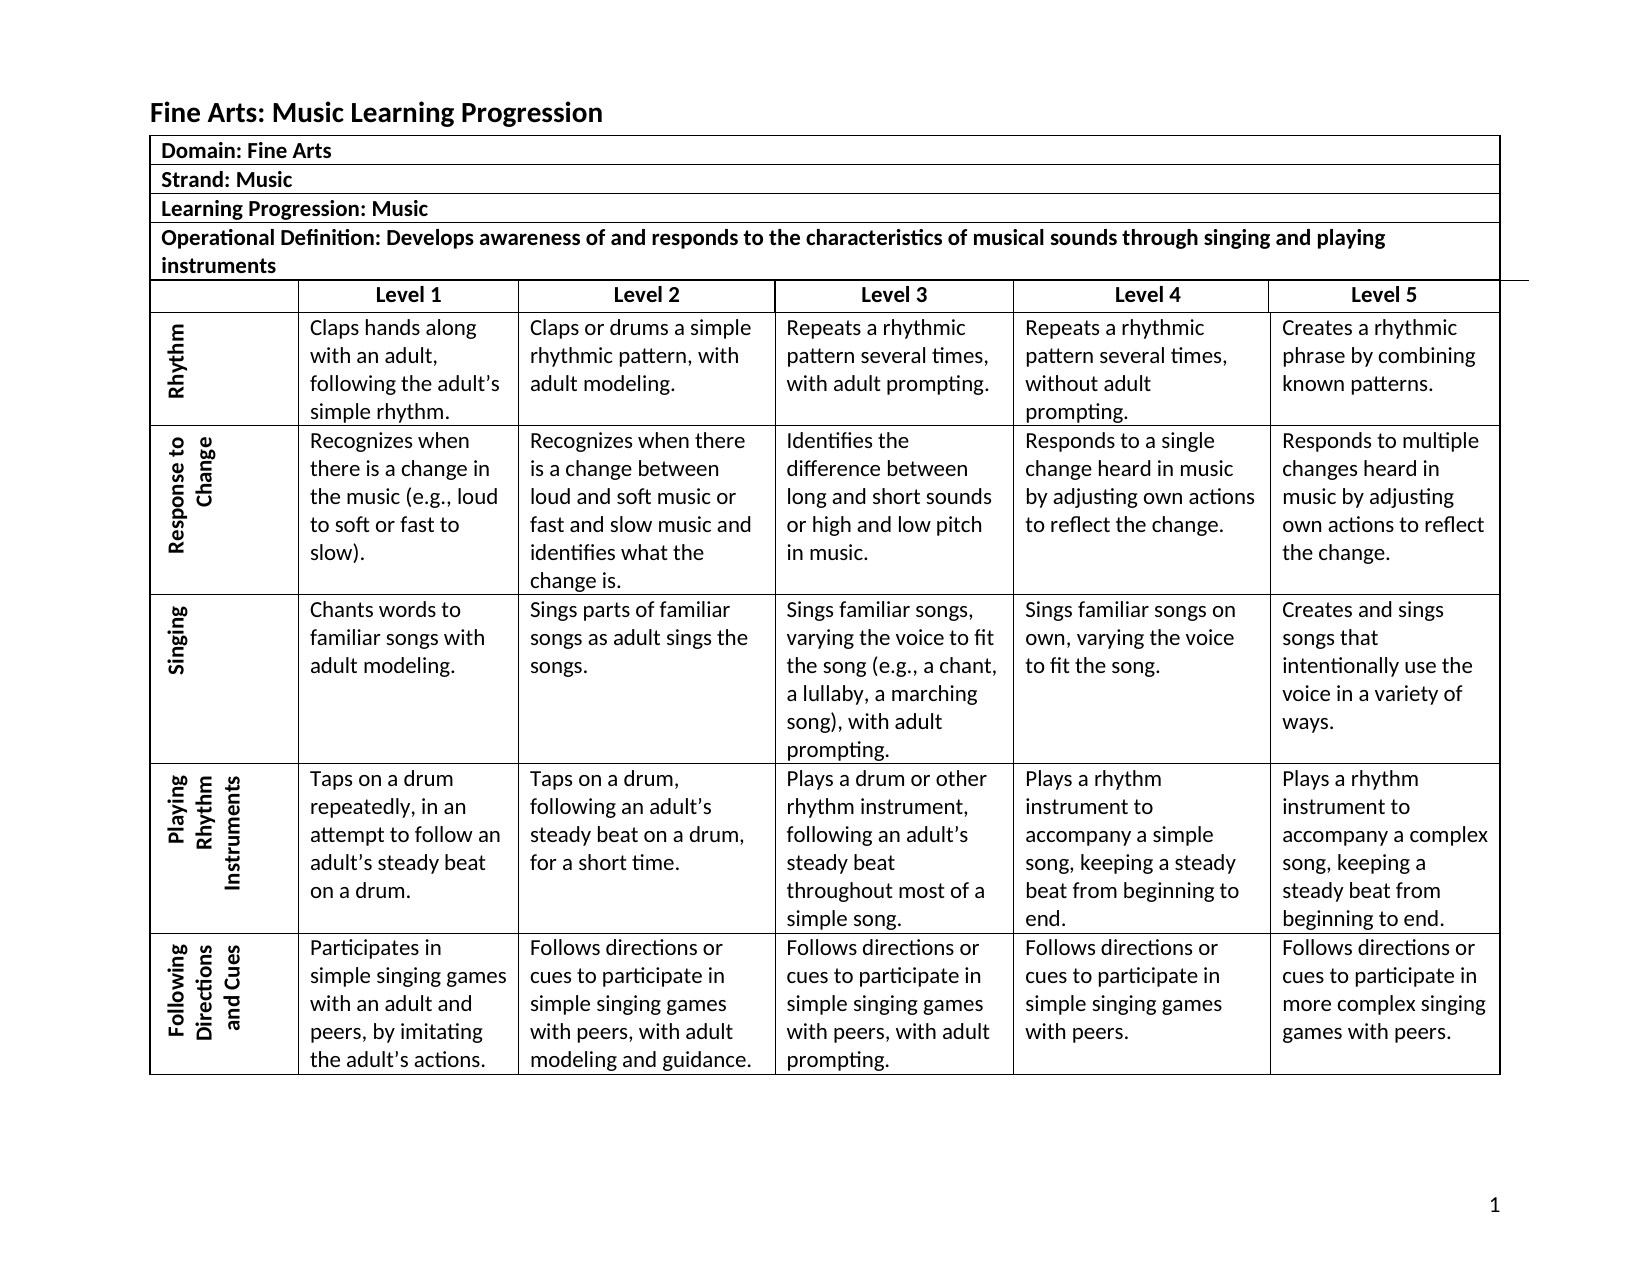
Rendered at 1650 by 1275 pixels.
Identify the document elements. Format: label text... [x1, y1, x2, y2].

table_cell Level 5 [1269, 281, 1499, 312]
table_cell Plays a drum or other rhythm instrument, following an adult’s steady beat throughout most of a simple song. [776, 764, 1013, 932]
table_cell Level 1 [299, 281, 518, 312]
table_cell Singing [151, 595, 298, 763]
table_cell Recognizes when there is a change between loud and soft music or fast and slow music and identifies what the change is. [519, 426, 775, 594]
table_header Rhythm [151, 313, 298, 425]
table_cell Playing Rhythm Instruments [151, 764, 298, 932]
table_header Domain: Fine Arts [151, 136, 1499, 164]
table_cell Follows directions or cues to participate in simple singing games with peers, with adult modeling and guidance. [519, 934, 775, 1073]
table_header Repeats a rhythmic pattern several times, without adult prompting. [1014, 313, 1270, 425]
table_cell Follows directions or cues to participate in simple singing games with peers, with adult prompting. [776, 934, 1013, 1073]
table_cell Level 4 [1014, 281, 1268, 312]
table_cell Response to Change [151, 426, 298, 594]
table_cell Following Directions and Cues [151, 934, 298, 1073]
table_cell Learning Progression: Music [151, 194, 1499, 222]
table_cell Chants words to familiar songs with adult modeling. [299, 595, 518, 763]
table_cell Level 3 [776, 281, 1013, 312]
table_header Repeats a rhythmic pattern several times, with adult prompting. [776, 313, 1013, 425]
table_cell Strand: Music [151, 165, 1499, 193]
text Fine Arts: Music Learning Progression [150, 94, 1500, 129]
table_cell Sings familiar songs on own, varying the voice to fit the song. [1014, 595, 1270, 763]
table_cell [151, 281, 298, 312]
table_cell Creates and sings songs that intentionally use the voice in a variety of ways. [1271, 595, 1499, 763]
table_cell Taps on a drum repeatedly, in an attempt to follow an adult’s steady beat on a drum. [299, 764, 518, 932]
table_cell Follows directions or cues to participate in simple singing games with peers. [1014, 934, 1270, 1073]
table_cell Sings parts of familiar songs as adult sings the songs. [519, 595, 775, 763]
table_cell Plays a rhythm instrument to accompany a simple song, keeping a steady beat from beginning to end. [1014, 764, 1270, 932]
table_cell Follows directions or cues to participate in more complex singing games with peers. [1271, 934, 1499, 1073]
table_cell Responds to a single change heard in music by adjusting own actions to reflect the change. [1014, 426, 1270, 594]
table_header Claps or drums a simple rhythmic pattern, with adult modeling. [519, 313, 775, 425]
table_cell Participates in simple singing games with an adult and peers, by imitating the adult’s actions. [299, 934, 518, 1073]
table_cell Sings familiar songs, varying the voice to fit the song (e.g., a chant, a lullaby, a marching song), with adult prompting. [776, 595, 1013, 763]
table_cell Operational Definition: Develops awareness of and responds to the characteristics of musical sounds through singing and playing instruments [151, 223, 1499, 279]
table_cell Taps on a drum, following an adult’s steady beat on a drum, for a short time. [519, 764, 775, 932]
table_cell Plays a rhythm instrument to accompany a complex song, keeping a steady beat from beginning to end. [1271, 764, 1499, 932]
table_cell Level 2 [519, 281, 774, 312]
table_cell Identifies the difference between long and short sounds or high and low pitch in music. [776, 426, 1013, 594]
table_cell Responds to multiple changes heard in music by adjusting own actions to reflect the change. [1271, 426, 1499, 594]
table_cell Recognizes when there is a change in the music (e.g., loud to soft or fast to slow). [299, 426, 518, 594]
table_header Creates a rhythmic phrase by combining known patterns. [1271, 313, 1499, 425]
table_header Claps hands along with an adult, following the adult’s simple rhythm. [299, 313, 518, 425]
